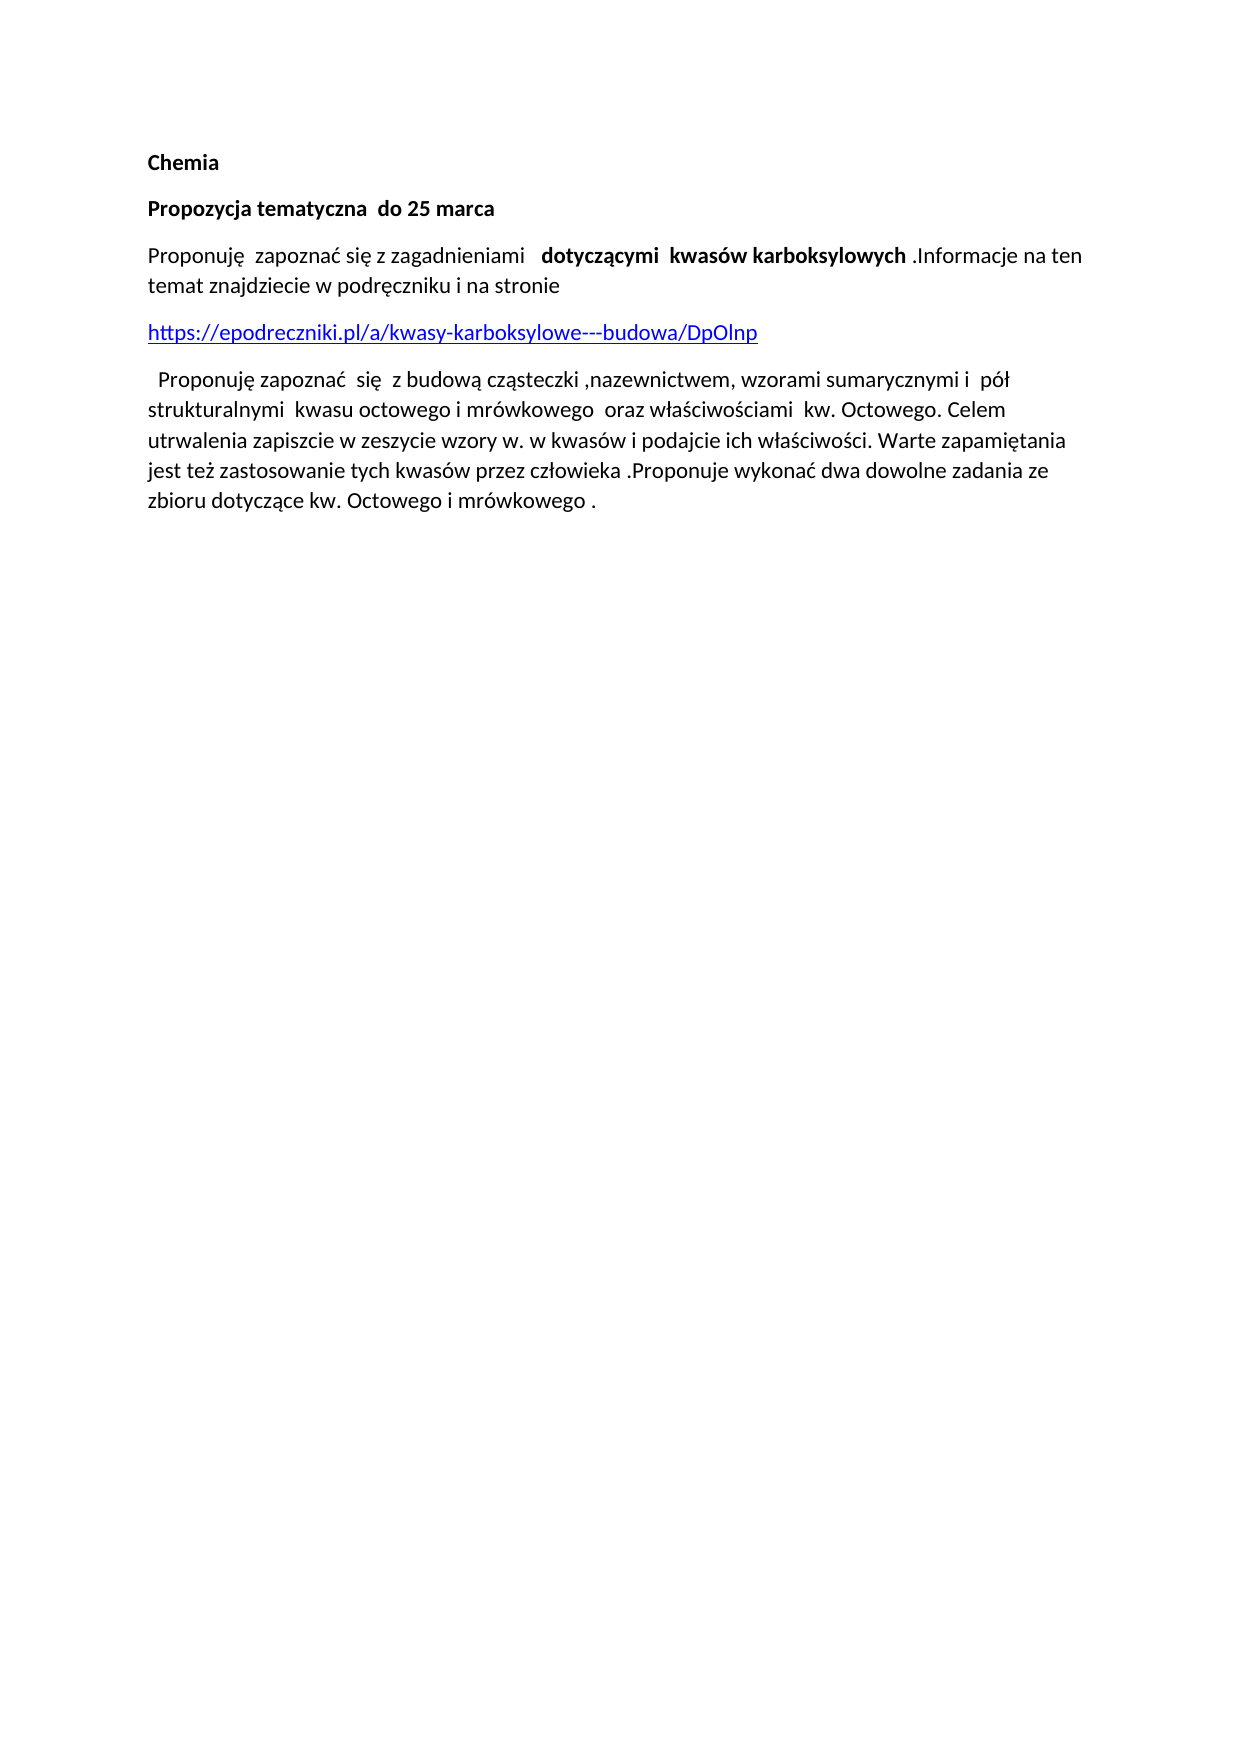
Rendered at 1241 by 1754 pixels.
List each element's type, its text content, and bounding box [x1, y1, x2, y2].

text Propozycja tematyczna do 25 marca [148, 194, 1093, 222]
text https://epodreczniki.pl/a/kwasy-karboksylowe---budowa/DpOlnp [148, 318, 1093, 346]
text Proponuję zapoznać się z budową cząsteczki ,nazewnictwem, wzorami sumarycznymi i pół strukturalnymi kwasu octowego i mrówkowego oraz właściwościami kw. Octowego. Celem utrwalenia zapiszcie w zeszycie wzory w. w kwasów i podajcie ich właściwości. Warte zapamiętania jest też zastosowanie tych kwasów przez człowieka .Proponuje wykonać dwa dowolne zadania ze zbioru dotyczące kw. Octowego i mrówkowego . [148, 365, 1093, 514]
text Proponuję zapoznać się z zagadnieniami dotyczącymi kwasów karboksylowych .Informacje na ten temat znajdziecie w podręczniku i na stronie [148, 241, 1093, 299]
text Chemia [148, 148, 1093, 176]
